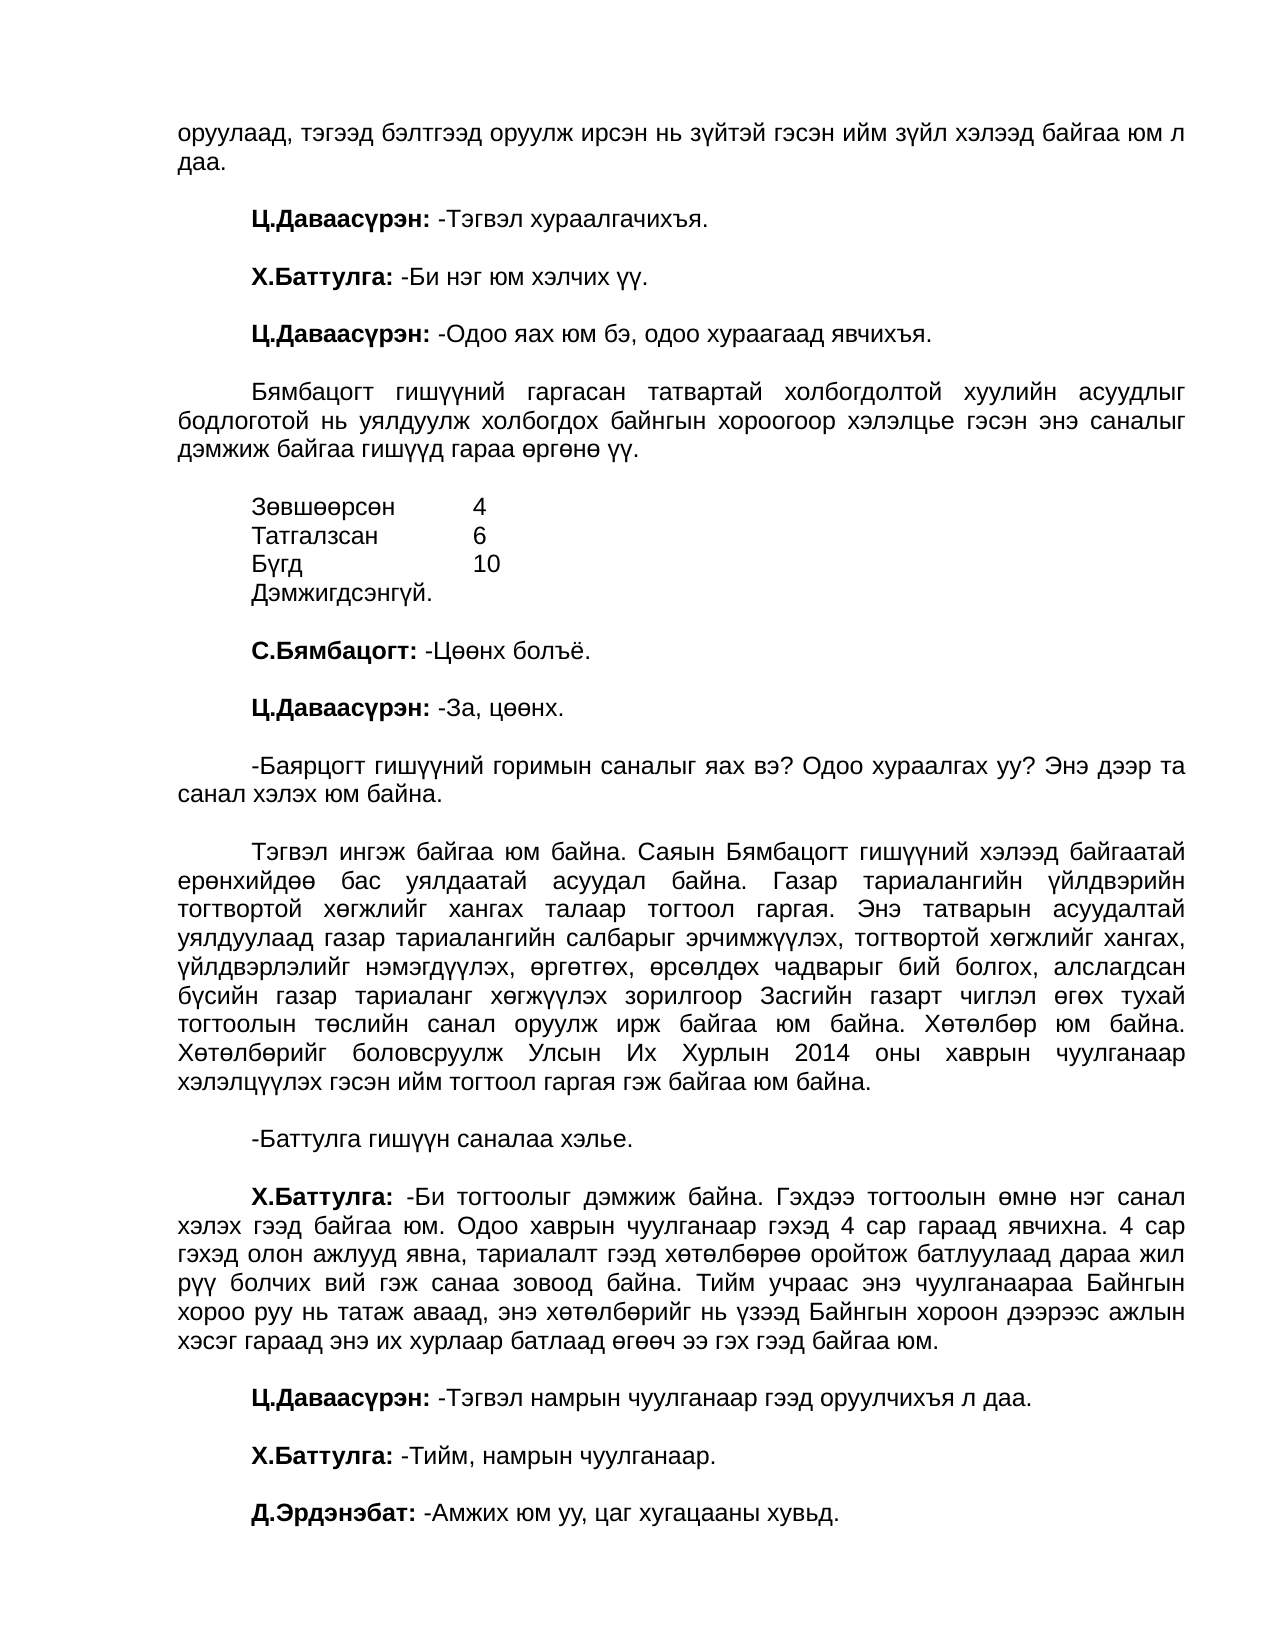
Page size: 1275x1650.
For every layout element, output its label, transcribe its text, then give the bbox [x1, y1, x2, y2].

text Ц.Даваасүрэн: -Тэгвэл хураалгачихъя. [177, 204, 1186, 233]
text -Баттулга гишүүн саналаа хэлье. [177, 1124, 1186, 1153]
text Зөвшөөрсөн 4 [177, 492, 1186, 521]
text Дэмжигдсэнгүй. [177, 578, 1186, 607]
text Ц.Даваасүрэн: -Тэгвэл намрын чуулганаар гээд оруулчихъя л даа. [177, 1383, 1186, 1412]
text Татгалзсан 6 [177, 521, 1186, 549]
text Тэгвэл ингэж байгаа юм байна. Саяын Бямбацогт гишүүний хэлээд байгаатай ерөнхийдөө бас уялдаатай асуудал байна. Газар тариалангийн үйлдвэрийн тогтвортой хөгжлийг хангах талаар тогтоол гаргая. Энэ татварын асуудалтай уялдуулаад газар тариалангийн салбарыг эрчимжүүлэх, тогтвортой хөгжлийг хангах, үйлдвэрлэлийг нэмэгдүүлэх, өргөтгөх, өрсөлдөх чадварыг бий болгох, алслагдсан бүсийн газар тариаланг хөгжүүлэх зорилгоор Засгийн газарт чиглэл өгөх тухай тогтоолын төслийн санал оруулж ирж байгаа юм байна. Хөтөлбөр юм байна. Хөтөлбөрийг боловсруулж Улсын Их Хурлын 2014 оны хаврын чуулганаар хэлэлцүүлэх гэсэн ийм тогтоол гаргая гэж байгаа юм байна. [177, 837, 1186, 1096]
text Х.Баттулга: -Тийм, намрын чуулганаар. [177, 1441, 1186, 1469]
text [177, 118, 1186, 176]
text С.Бямбацогт: -Цөөнх болъё. [177, 636, 1186, 664]
text -Баярцогт гишүүний горимын саналыг яах вэ? Одоо хураалгах уу? Энэ дээр та санал хэлэх юм байна. [177, 751, 1186, 808]
text Х.Баттулга: -Би тогтоолыг дэмжиж байна. Гэхдээ тогтоолын өмнө нэг санал хэлэх гээд байгаа юм. Одоо хаврын чуулганаар гэхэд 4 сар гараад явчихна. 4 сар гэхэд олон ажлууд явна, тариалалт гээд хөтөлбөрөө оройтож батлуулаад дараа жил рүү болчих вий гэж санаа зовоод байна. Тийм учраас энэ чуулганаараа Байнгын хороо руу нь татаж аваад, энэ хөтөлбөрийг нь үзээд Байнгын хороон дээрээс ажлын хэсэг гараад энэ их хурлаар батлаад өгөөч ээ гэх гээд байгаа юм. [177, 1182, 1186, 1354]
text Х.Баттулга: -Би нэг юм хэлчих үү. [177, 262, 1186, 291]
text Бямбацогт гишүүний гаргасан татвартай холбогдолтой хуулийн асуудлыг бодлоготой нь уялдуулж холбогдох байнгын хороогоор хэлэлцье гэсэн энэ саналыг дэмжиж байгаа гишүүд гараа өргөнө үү. [177, 377, 1186, 463]
text Д.Эрдэнэбат: -Амжих юм уу, цаг хугацааны хувьд. [177, 1498, 1186, 1527]
text Ц.Даваасүрэн: -За, цөөнх. [177, 693, 1186, 722]
text Бүгд 10 [177, 549, 1186, 578]
text Ц.Даваасүрэн: -Одоо яах юм бэ, одоо хураагаад явчихъя. [177, 319, 1186, 348]
